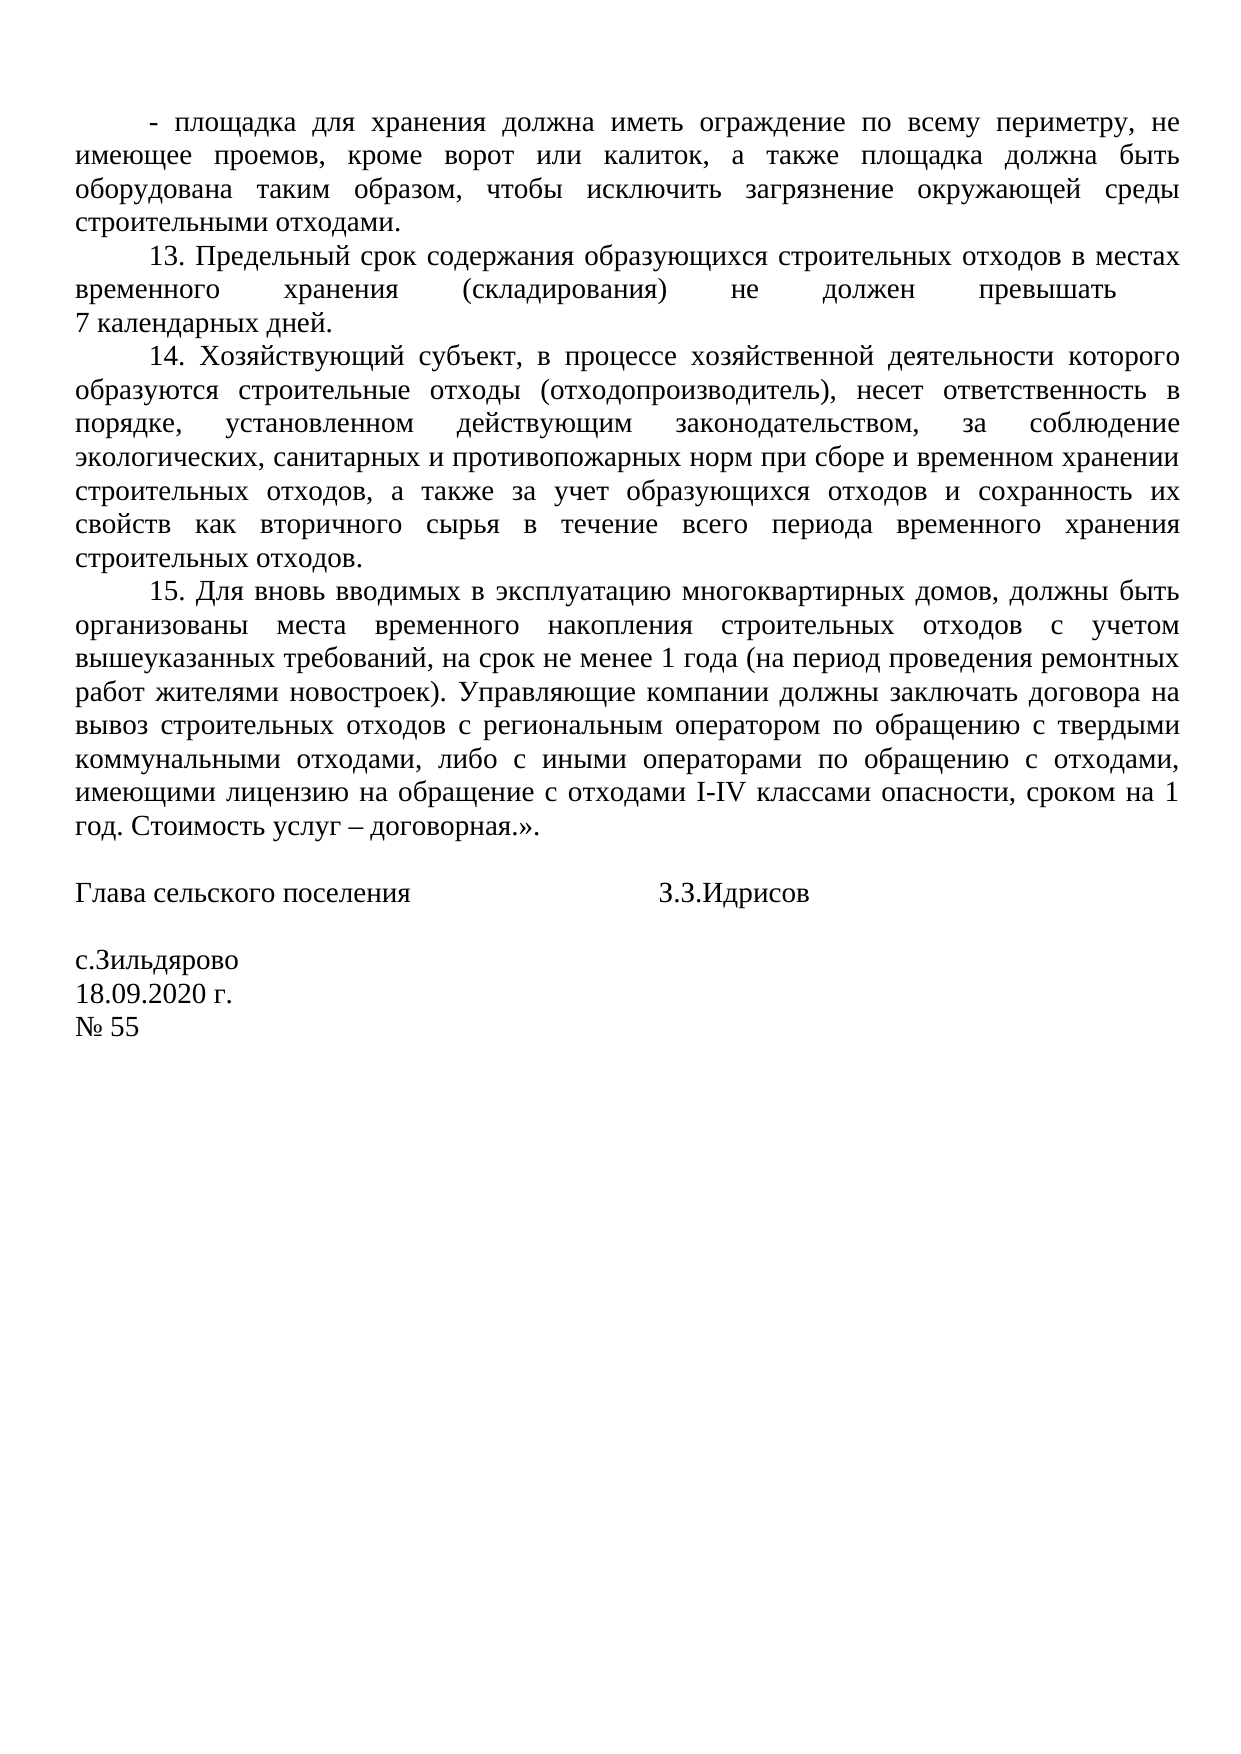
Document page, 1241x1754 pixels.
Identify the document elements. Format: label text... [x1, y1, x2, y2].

text с.Зильдярово [75, 942, 1181, 976]
text № 55 [75, 1009, 1181, 1043]
text 15. Для вновь вводимых в эксплуатацию многоквартирных домов, должны быть организованы места временного накопления строительных отходов с учетом вышеуказанных требований, на срок не менее 1 года (на период проведения ремонтных работ жителями новостроек). Управляющие компании должны заключать договора на вывоз строительных отходов с региональным оператором по обращению с твердыми коммунальными отходами, либо с иными операторами по обращению с отходами, имеющими лицензию на обращение с отходами I-IV классами опасности, сроком на 1 год. Стоимость услуг – договорная.». [75, 573, 1181, 842]
text 18.09.2020 г. [75, 976, 1181, 1009]
text 13. Предельный срок содержания образующихся строительных отходов в местах временного хранения (складирования) не должен превышать 7 календарных дней. [75, 238, 1181, 338]
text 14. Хозяйствующий субъект, в процессе хозяйственной деятельности которого образуются строительные отходы (отходопроизводитель), несет ответственность в порядке, установленном действующим законодательством, за соблюдение экологических, санитарных и противопожарных норм при сборе и временном хранении строительных отходов, а также за учет образующихся отходов и сохранность их свойств как вторичного сырья в течение всего периода временного хранения строительных отходов. [75, 338, 1181, 573]
text - площадка для хранения должна иметь ограждение по всему периметру, не имеющее проемов, кроме ворот или калиток, а также площадка должна быть оборудована таким образом, чтобы исключить загрязнение окружающей среды строительными отходами. [75, 104, 1181, 238]
text Глава сельского поселения З.З.Идрисов [75, 875, 1181, 909]
